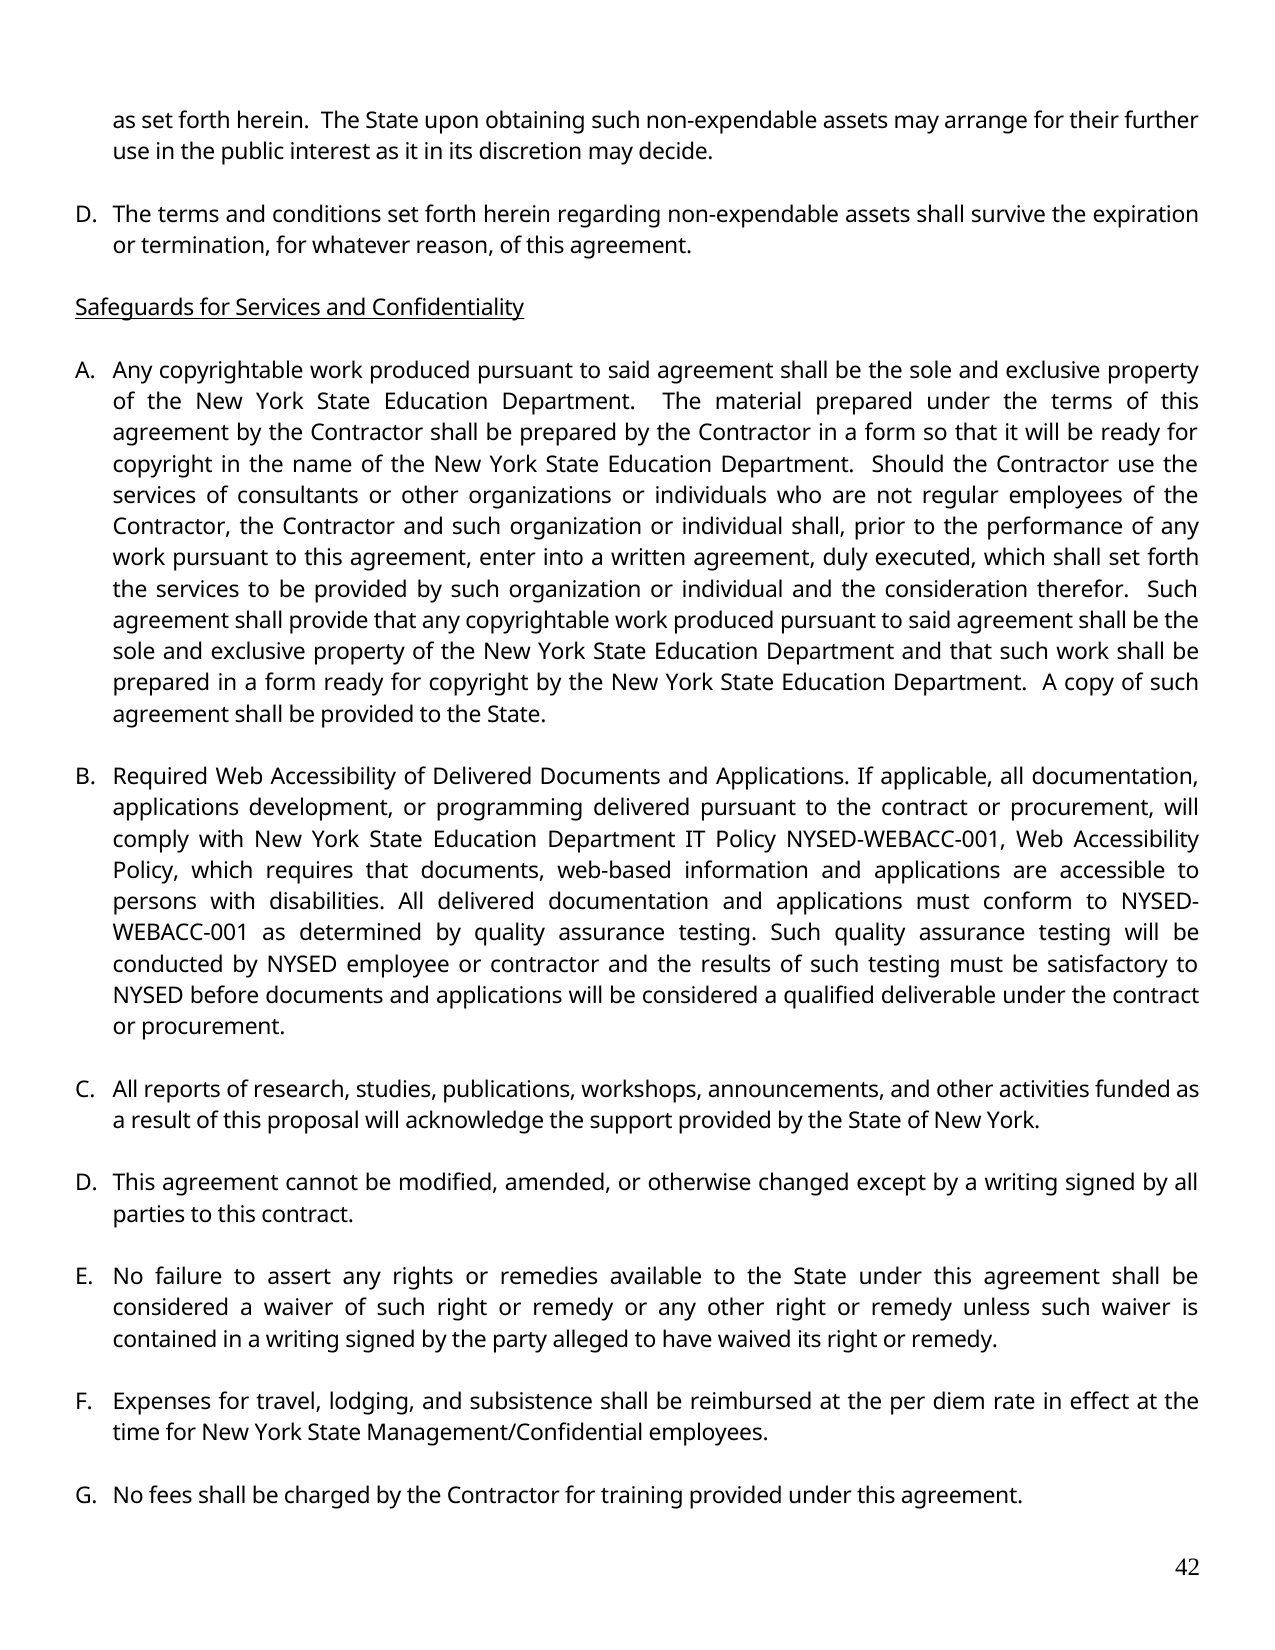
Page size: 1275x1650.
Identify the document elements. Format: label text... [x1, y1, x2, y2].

list No fees shall be charged by the Contractor for training provided under this agreement. [75, 1479, 1200, 1510]
list Required Web Accessibility of Delivered Documents and Applications. If applicable, all documentation, applications development, or programming delivered pursuant to the contract or procurement, will comply with New York State Education Department IT Policy NYSED-WEBACC-001, Web Accessibility Policy, which requires that documents, web-based information and applications are accessible to persons with disabilities. All delivered documentation and applications must conform to NYSED-WEBACC-001 as determined by quality assurance testing. Such quality assurance testing will be conducted by NYSED employee or contractor and the results of such testing must be satisfactory to NYSED before documents and applications will be considered a qualified deliverable under the contract or procurement. [75, 760, 1200, 1041]
list Any copyrightable work produced pursuant to said agreement shall be the sole and exclusive property of the New York State Education Department. The material prepared under the terms of this agreement by the Contractor shall be prepared by the Contractor in a form so that it will be ready for copyright in the name of the New York State Education Department. Should the Contractor use the services of consultants or other organizations or individuals who are not regular employees of the Contractor, the Contractor and such organization or individual shall, prior to the performance of any work pursuant to this agreement, enter into a written agreement, duly executed, which shall set forth the services to be provided by such organization or individual and the consideration therefor. Such agreement shall provide that any copyrightable work produced pursuant to said agreement shall be the sole and exclusive property of the New York State Education Department and that such work shall be prepared in a form ready for copyright by the New York State Education Department. A copy of such agreement shall be provided to the State. [75, 354, 1200, 729]
list No failure to assert any rights or remedies available to the State under this agreement shall be considered a waiver of such right or remedy or any other right or remedy unless such waiver is contained in a writing signed by the party alleged to have waived its right or remedy. [75, 1260, 1200, 1354]
list This agreement cannot be modified, amended, or otherwise changed except by a writing signed by all parties to this contract. [75, 1166, 1200, 1229]
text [75, 104, 1200, 166]
list All reports of research, studies, publications, workshops, announcements, and other activities funded as a result of this proposal will acknowledge the support provided by the State of New York. [75, 1072, 1200, 1135]
text D. The terms and conditions set forth herein regarding non-expendable assets shall survive the expiration or termination, for whatever reason, of this agreement. [75, 197, 1200, 260]
list Expenses for travel, lodging, and subsistence shall be reimbursed at the per diem rate in effect at the time for New York State Management/Confidential employees. [75, 1385, 1200, 1447]
text Safeguards for Services and Confidentiality [75, 291, 1200, 322]
